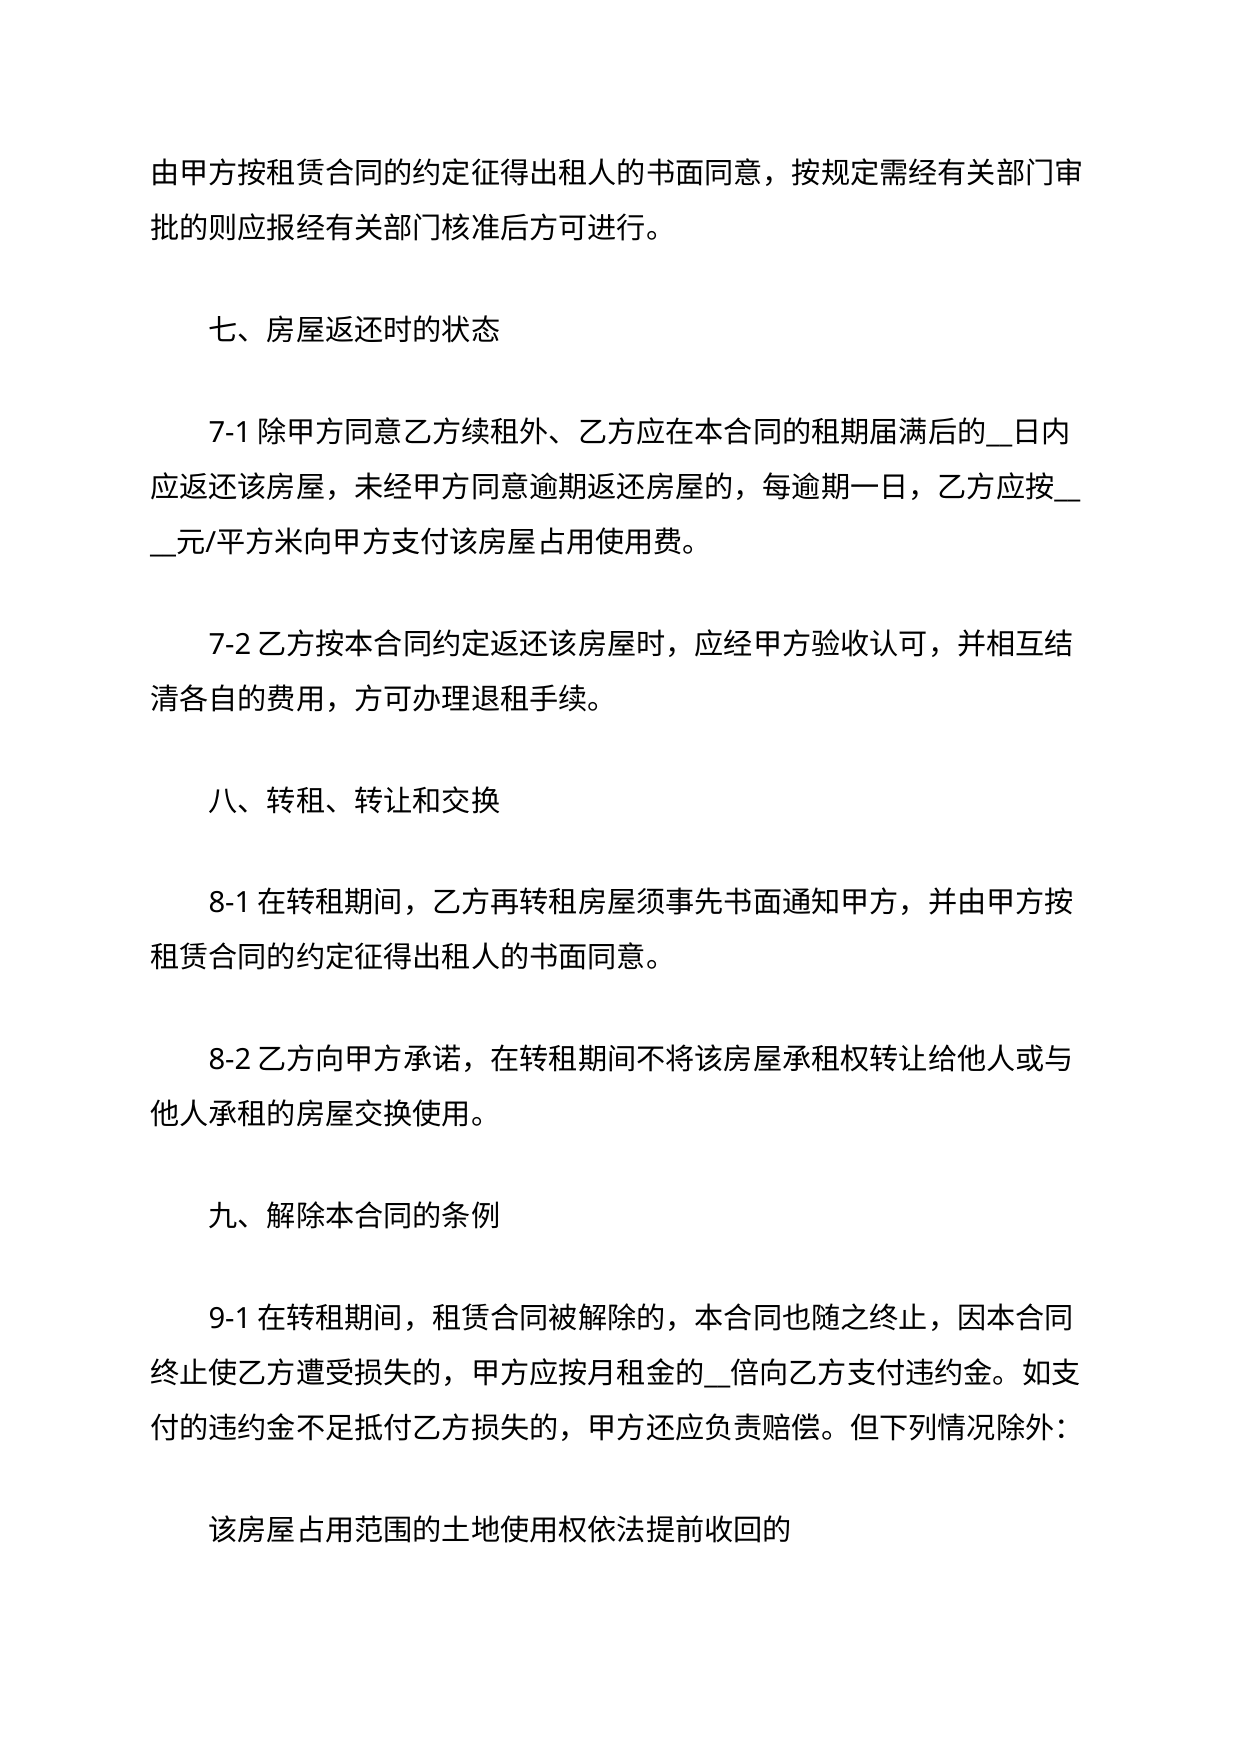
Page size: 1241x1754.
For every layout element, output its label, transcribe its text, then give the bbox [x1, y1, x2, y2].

text 七、房屋返还时的状态 [150, 307, 1090, 349]
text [150, 150, 1090, 247]
text 8-2乙方向甲方承诺，在转租期间不将该房屋承租权转让给他人或与他人承租的房屋交换使用。 [150, 1036, 1090, 1133]
text 7-1除甲方同意乙方续租外、乙方应在本合同的租期届满后的__日内应返还该房屋，未经甲方同意逾期返还房屋的，每逾期一日，乙方应按____元/平方米向甲方支付该房屋占用使用费。 [150, 408, 1090, 561]
text 8-1在转租期间，乙方再转租房屋须事先书面通知甲方，并由甲方按租赁合同的约定征得出租人的书面同意。 [150, 879, 1090, 976]
text 7-2乙方按本合同约定返还该房屋时，应经甲方验收认可，并相互结清各自的费用，方可办理退租手续。 [150, 620, 1090, 718]
text 该房屋占用范围的土地使用权依法提前收回的 [150, 1506, 1090, 1548]
text 九、解除本合同的条例 [150, 1192, 1090, 1235]
text 八、转租、转让和交换 [150, 777, 1090, 819]
text 9-1在转租期间，租赁合同被解除的，本合同也随之终止，因本合同终止使乙方遭受损失的，甲方应按月租金的__倍向乙方支付违约金。如支付的违约金不足抵付乙方损失的，甲方还应负责赔偿。但下列情况除外： [150, 1294, 1090, 1447]
